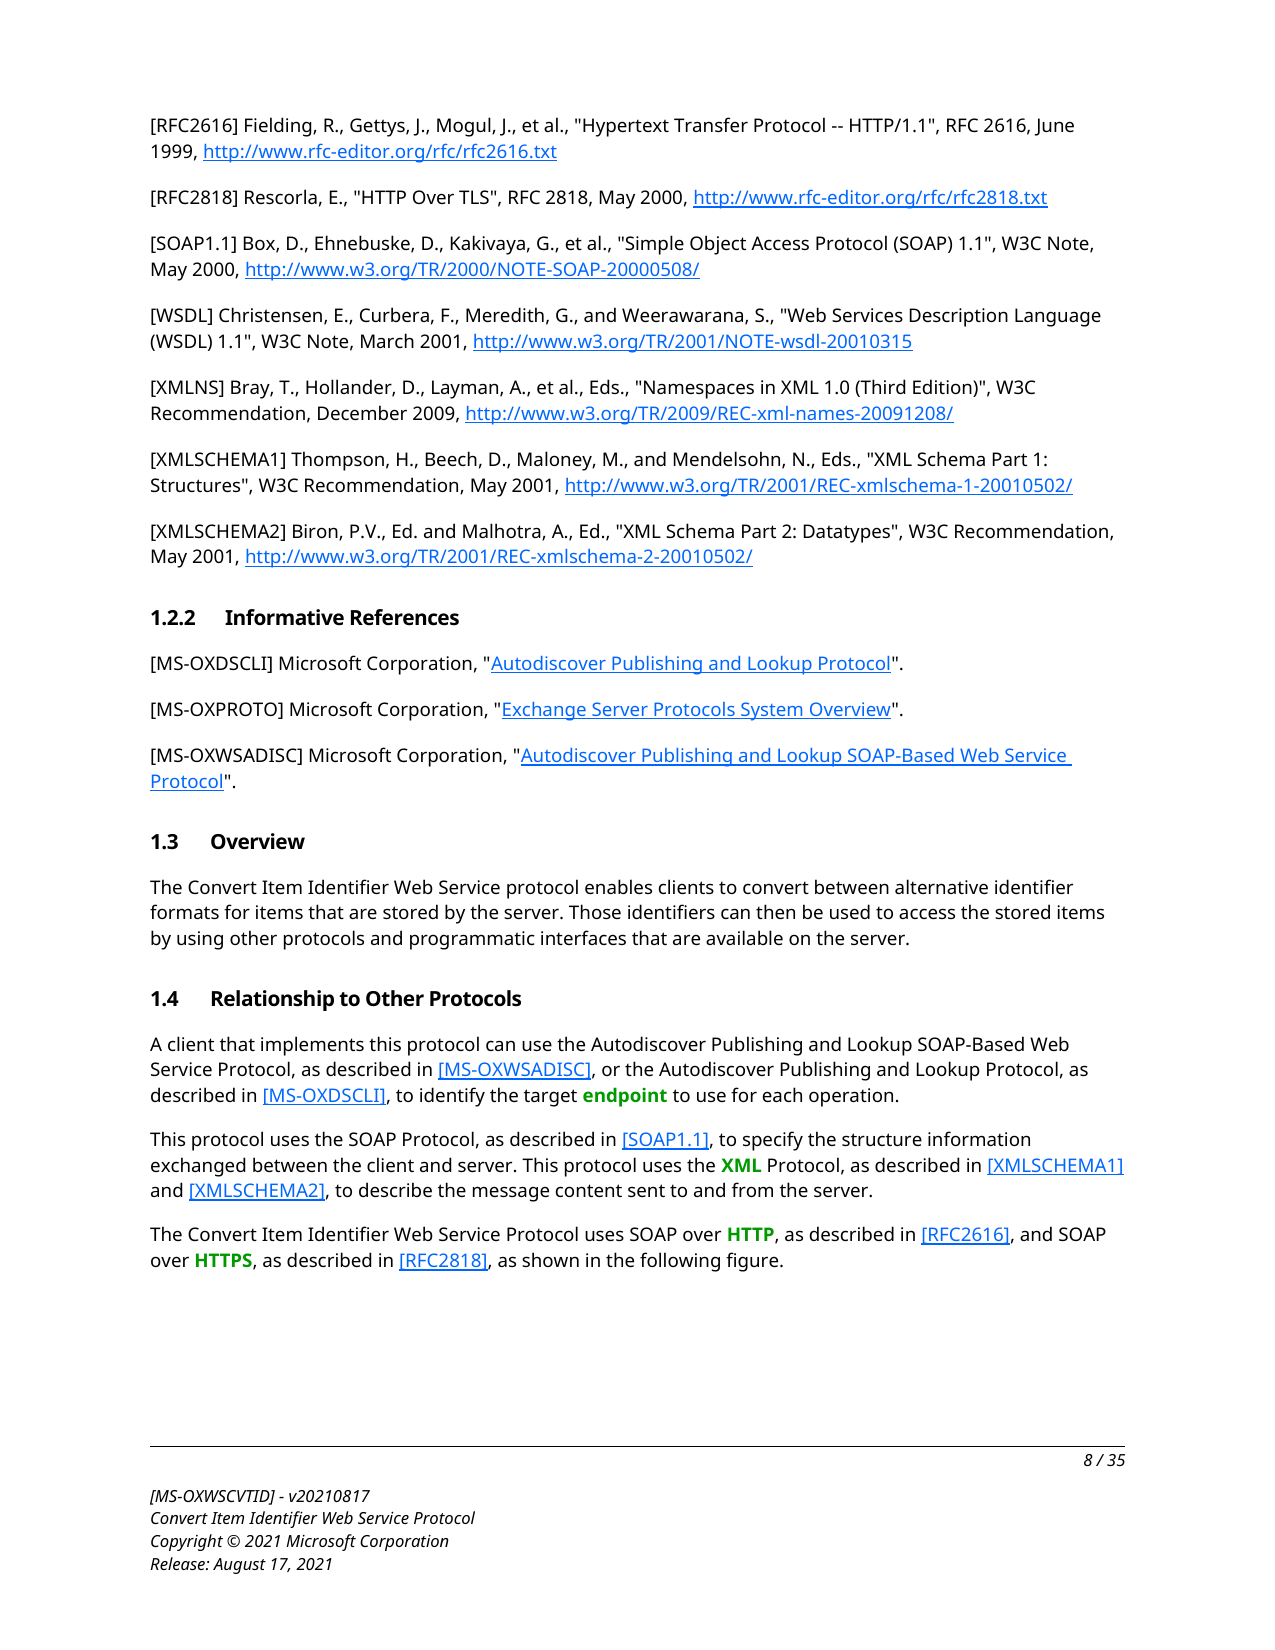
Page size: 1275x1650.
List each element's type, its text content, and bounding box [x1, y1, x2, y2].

text [WSDL] Christensen, E., Curbera, F., Meredith, G., and Weerawarana, S., "Web Services Description Language (WSDL) 1.1", W3C Note, March 2001, http://www.w3.org/TR/2001/NOTE-wsdl-20010315 [150, 303, 1125, 354]
text [RFC2818] Rescorla, E., "HTTP Over TLS", RFC 2818, May 2000, http://www.rfc-editor.org/rfc/rfc2818.txt [150, 184, 1125, 210]
text [XMLSCHEMA1] Thompson, H., Beech, D., Maloney, M., and Mendelsohn, N., Eds., "XML Schema Part 1: Structures", W3C Recommendation, May 2001, http://www.w3.org/TR/2001/REC-xmlschema-1-20010502/ [150, 446, 1125, 497]
text [SOAP1.1] Box, D., Ehnebuske, D., Kakivaya, G., et al., "Simple Object Access Protocol (SOAP) 1.1", W3C Note, May 2000, http://www.w3.org/TR/2000/NOTE-SOAP-20000508/ [150, 231, 1125, 282]
text A client that implements this protocol can use the Autodiscover Publishing and Lookup SOAP-Based Web Service Protocol, as described in [MS-OXWSADISC], or the Autodiscover Publishing and Lookup Protocol, as described in [MS-OXDSCLI], to identify the target endpoint to use for each operation. [150, 1031, 1125, 1108]
text The Convert Item Identifier Web Service protocol enables clients to convert between alternative identifier formats for items that are stored by the server. Those identifiers can then be used to access the stored items by using other protocols and programmatic interfaces that are available on the server. [150, 874, 1125, 951]
text [XMLSCHEMA2] Biron, P.V., Ed. and Malhotra, A., Ed., "XML Schema Part 2: Datatypes", W3C Recommendation, May 2001, http://www.w3.org/TR/2001/REC-xmlschema-2-20010502/ [150, 518, 1125, 569]
text [MS-OXDSCLI] Microsoft Corporation, "Autodiscover Publishing and Lookup Protocol". [150, 650, 1125, 675]
text The Convert Item Identifier Web Service Protocol uses SOAP over HTTP, as described in [RFC2616], and SOAP over HTTPS, as described in [RFC2818], as shown in the following figure. [150, 1222, 1125, 1273]
subtitle Relationship to Other Protocols [150, 984, 1125, 1012]
subtitle Informative References [150, 603, 1125, 631]
subtitle Overview [150, 827, 1125, 855]
text [XMLNS] Bray, T., Hollander, D., Layman, A., et al., Eds., "Namespaces in XML 1.0 (Third Edition)", W3C Recommendation, December 2009, http://www.w3.org/TR/2009/REC-xml-names-20091208/ [150, 374, 1125, 426]
text This protocol uses the SOAP Protocol, as described in [SOAP1.1], to specify the structure information exchanged between the client and server. This protocol uses the XML Protocol, as described in [XMLSCHEMA1] and [XMLSCHEMA2], to describe the message content sent to and from the server. [150, 1126, 1125, 1203]
text [RFC2616] Fielding, R., Gettys, J., Mogul, J., et al., "Hypertext Transfer Protocol -- HTTP/1.1", RFC 2616, June 1999, http://www.rfc-editor.org/rfc/rfc2616.txt [150, 112, 1125, 163]
text [MS-OXWSADISC] Microsoft Corporation, "Autodiscover Publishing and Lookup SOAP-Based Web Service Protocol". [150, 742, 1125, 793]
text [MS-OXPROTO] Microsoft Corporation, "Exchange Server Protocols System Overview". [150, 696, 1125, 722]
